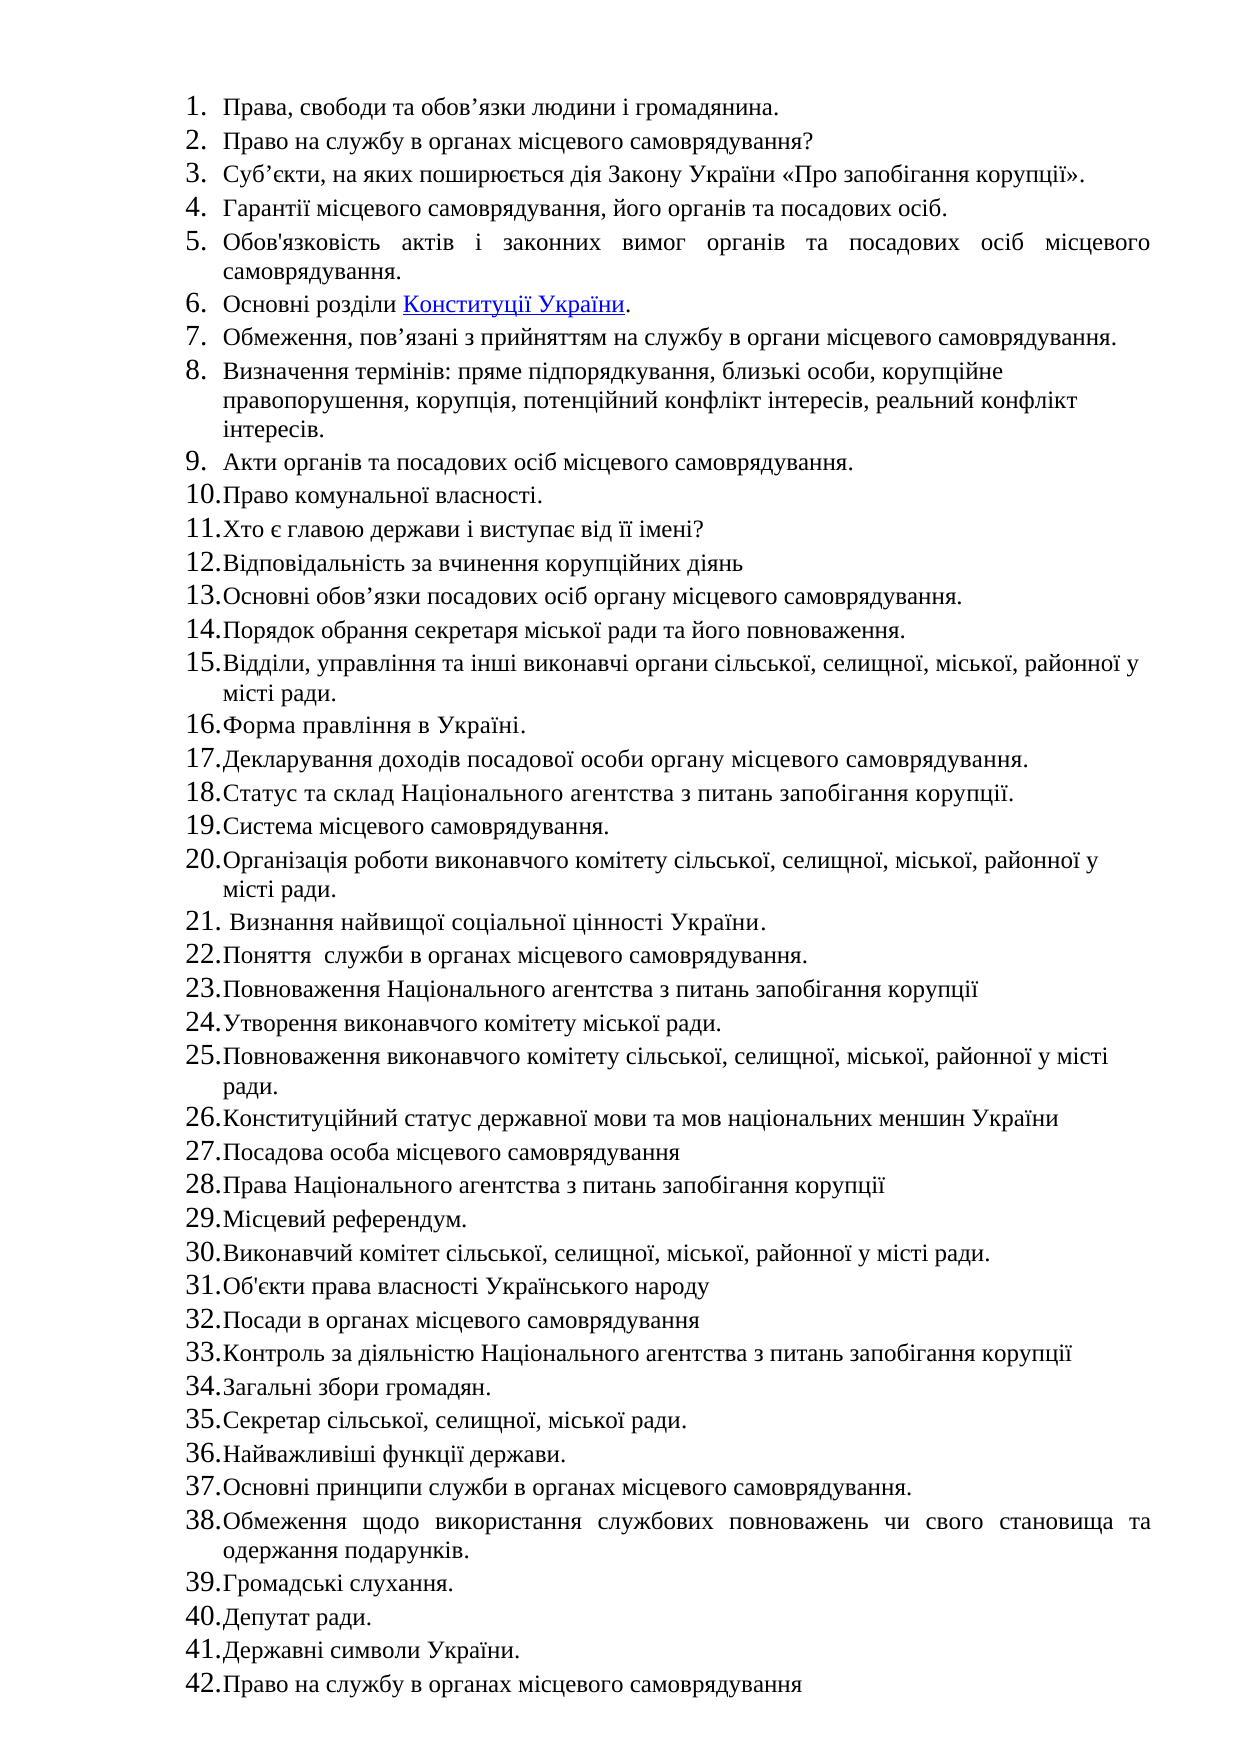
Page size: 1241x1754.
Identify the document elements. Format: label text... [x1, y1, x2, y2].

list Відділи, управління та інші виконавчі органи сільської, селищної, міської, районної у місті ради. [185, 644, 1152, 707]
list Депутат ради. [185, 1598, 1152, 1631]
list Форма правління в Україні. [185, 707, 1152, 740]
list Основні розділи Конституції України. [185, 285, 1152, 318]
list Загальні збори громадян. [185, 1368, 1152, 1401]
list Обмеження щодо використання службових повноважень чи свого становища та одержання подарунків. [185, 1502, 1152, 1564]
list Контроль за діяльністю Національного агентства з питань запобігання корупції [185, 1334, 1152, 1368]
list Державні символи України. [185, 1631, 1152, 1665]
list Організація роботи виконавчого комітету сільської, селищної, міської, районної у місті ради. [185, 841, 1152, 903]
list Місцевий референдум. [185, 1200, 1152, 1234]
list Посадова особа місцевого самоврядування [185, 1133, 1152, 1167]
list Поняття служби в органах місцевого самоврядування. [185, 937, 1152, 970]
list Найважливіші функції держави. [185, 1435, 1152, 1468]
list Обмеження, пов’язані з прийняттям на службу в органи місцевого самоврядування. [185, 318, 1152, 352]
list Повноваження виконавчого комітету сільської, селищної, міської, районної у місті ради. [185, 1037, 1152, 1099]
list Основні принципи служби в органах місцевого самоврядування. [185, 1468, 1152, 1502]
list Права, свободи та обов’язки людини і громадянина. [185, 88, 1152, 122]
list Виконавчий комітет сільської, селищної, міської, районної у місті ради. [185, 1234, 1152, 1267]
list Хто є главою держави і виступає від її імені? [185, 510, 1152, 544]
list Порядок обрання секретаря міської ради та його повноваження. [185, 611, 1152, 644]
list Громадські слухання. [185, 1564, 1152, 1598]
list Основні обов’язки посадових осіб органу місцевого самоврядування. [185, 577, 1152, 611]
list Повноваження Національного агентства з питань запобігання корупції [185, 970, 1152, 1004]
list Акти органів та посадових осіб місцевого самоврядування. [185, 443, 1152, 477]
list Визнання найвищої соціальної цінності України. [185, 903, 1152, 937]
list Гарантії місцевого самоврядування, його органів та посадових осіб. [185, 189, 1152, 223]
list Декларування доходів посадової особи органу місцевого самоврядування. [185, 740, 1152, 774]
list Конституційний статус державної мови та мов національних меншин України [185, 1099, 1152, 1133]
list Право на службу в органах місцевого самоврядування [185, 1665, 1152, 1698]
list Право комунальної власності. [185, 477, 1152, 510]
list Секретар сільської, селищної, міської ради. [185, 1401, 1152, 1435]
list Обов'язковість актів і законних вимог органів та посадових осіб місцевого самоврядування. [185, 223, 1152, 285]
list Право на службу в органах місцевого самоврядування? [185, 122, 1152, 156]
list Утворення виконавчого комітету міської ради. [185, 1004, 1152, 1037]
list Відповідальність за вчинення корупційних діянь [185, 544, 1152, 577]
list Права Національного агентства з питань запобігання корупції [185, 1167, 1152, 1200]
list Статус та склад Національного агентства з питань запобігання корупції. [185, 774, 1152, 807]
list Суб’єкти, на яких поширюється дія Закону України «Про запобігання корупції». [185, 156, 1152, 189]
list Визначення термінів: пряме підпорядкування, близькі особи, корупційне правопорушення, корупція, потенційний конфлікт інтересів, реальний конфлікт інтересів. [185, 352, 1152, 443]
list Посади в органах місцевого самоврядування [185, 1301, 1152, 1334]
list Об'єкти права власності Українського народу [185, 1267, 1152, 1301]
list Система місцевого самоврядування. [185, 807, 1152, 841]
